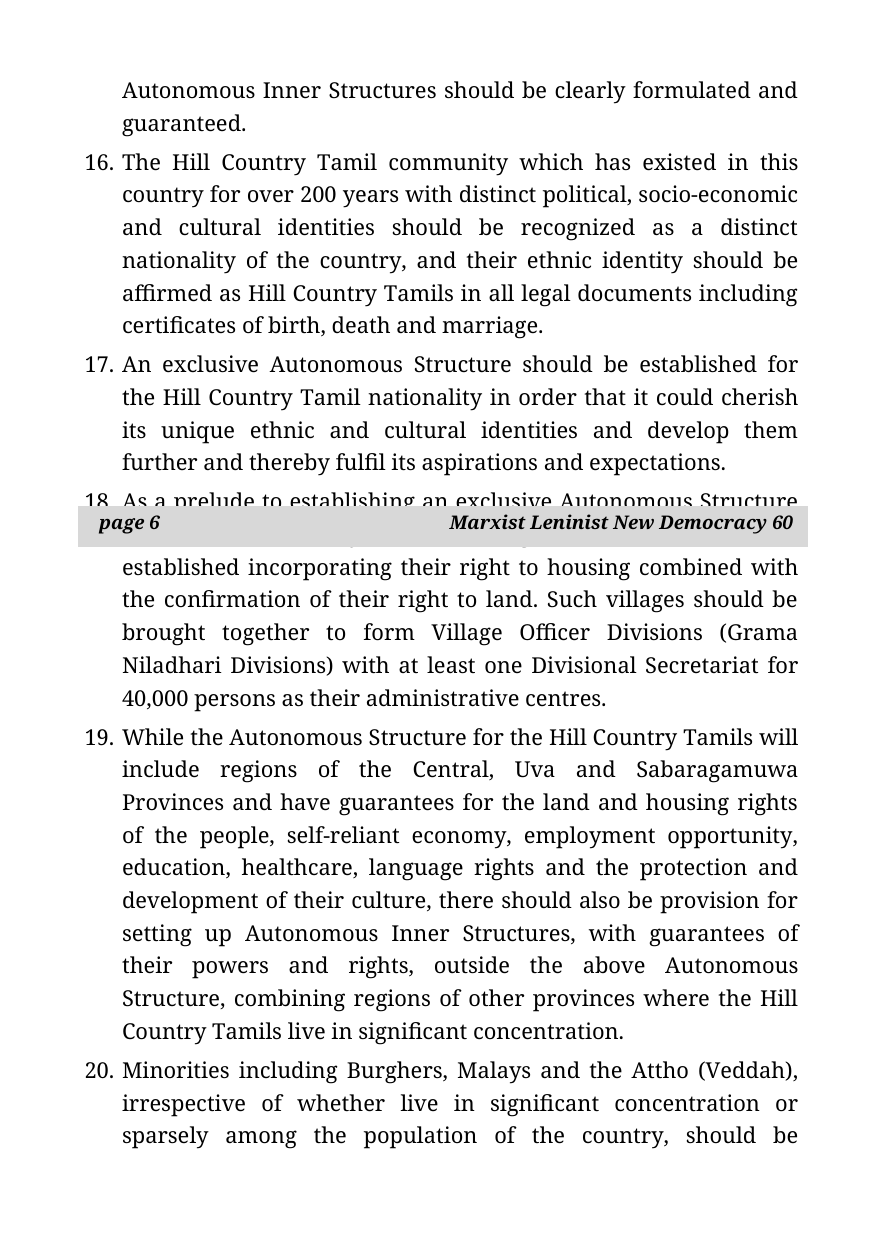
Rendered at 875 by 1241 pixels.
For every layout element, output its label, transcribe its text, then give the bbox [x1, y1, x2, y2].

list An exclusive Autonomous Structure should be established for the Hill Country Tamil nationality in order that it could cherish its unique ethnic and cultural identities and develop them further and thereby fulfil its aspirations and expectations. [84, 349, 799, 477]
list While the Autonomous Structure for the Hill Country Tamils will include regions of the Central, Uva and Sabaragamuwa Provinces and have guarantees for the land and housing rights of the people, self-reliant economy, employment opportunity, education, healthcare, language rights and the protection and development of their culture, there should also be provision for setting up Autonomous Inner Structures, with guarantees of their powers and rights, outside the above Autonomous Structure, combining regions of other provinces where the Hill Country Tamils live in significant concentration. [84, 721, 799, 1046]
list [84, 1055, 799, 1150]
list As a prelude to establishing an exclusive Autonomous Structure for the Hill Country Tamils, village structures should be established incorporating their right to housing combined with the confirmation of their right to land. Such villages should be brought together to form Village Officer Divisions (Grama Niladhari Divisions) with at least one Divisional Secretariat for 40,000 persons as their administrative centres. [84, 547, 799, 712]
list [84, 75, 799, 137]
list The Hill Country Tamil community which has existed in this country for over 200 years with distinct political, socio-economic and cultural identities should be recognized as a distinct nationality of the country, and their ethnic identity should be affirmed as Hill Country Tamils in all legal documents including certificates of birth, death and marriage. [84, 147, 799, 340]
